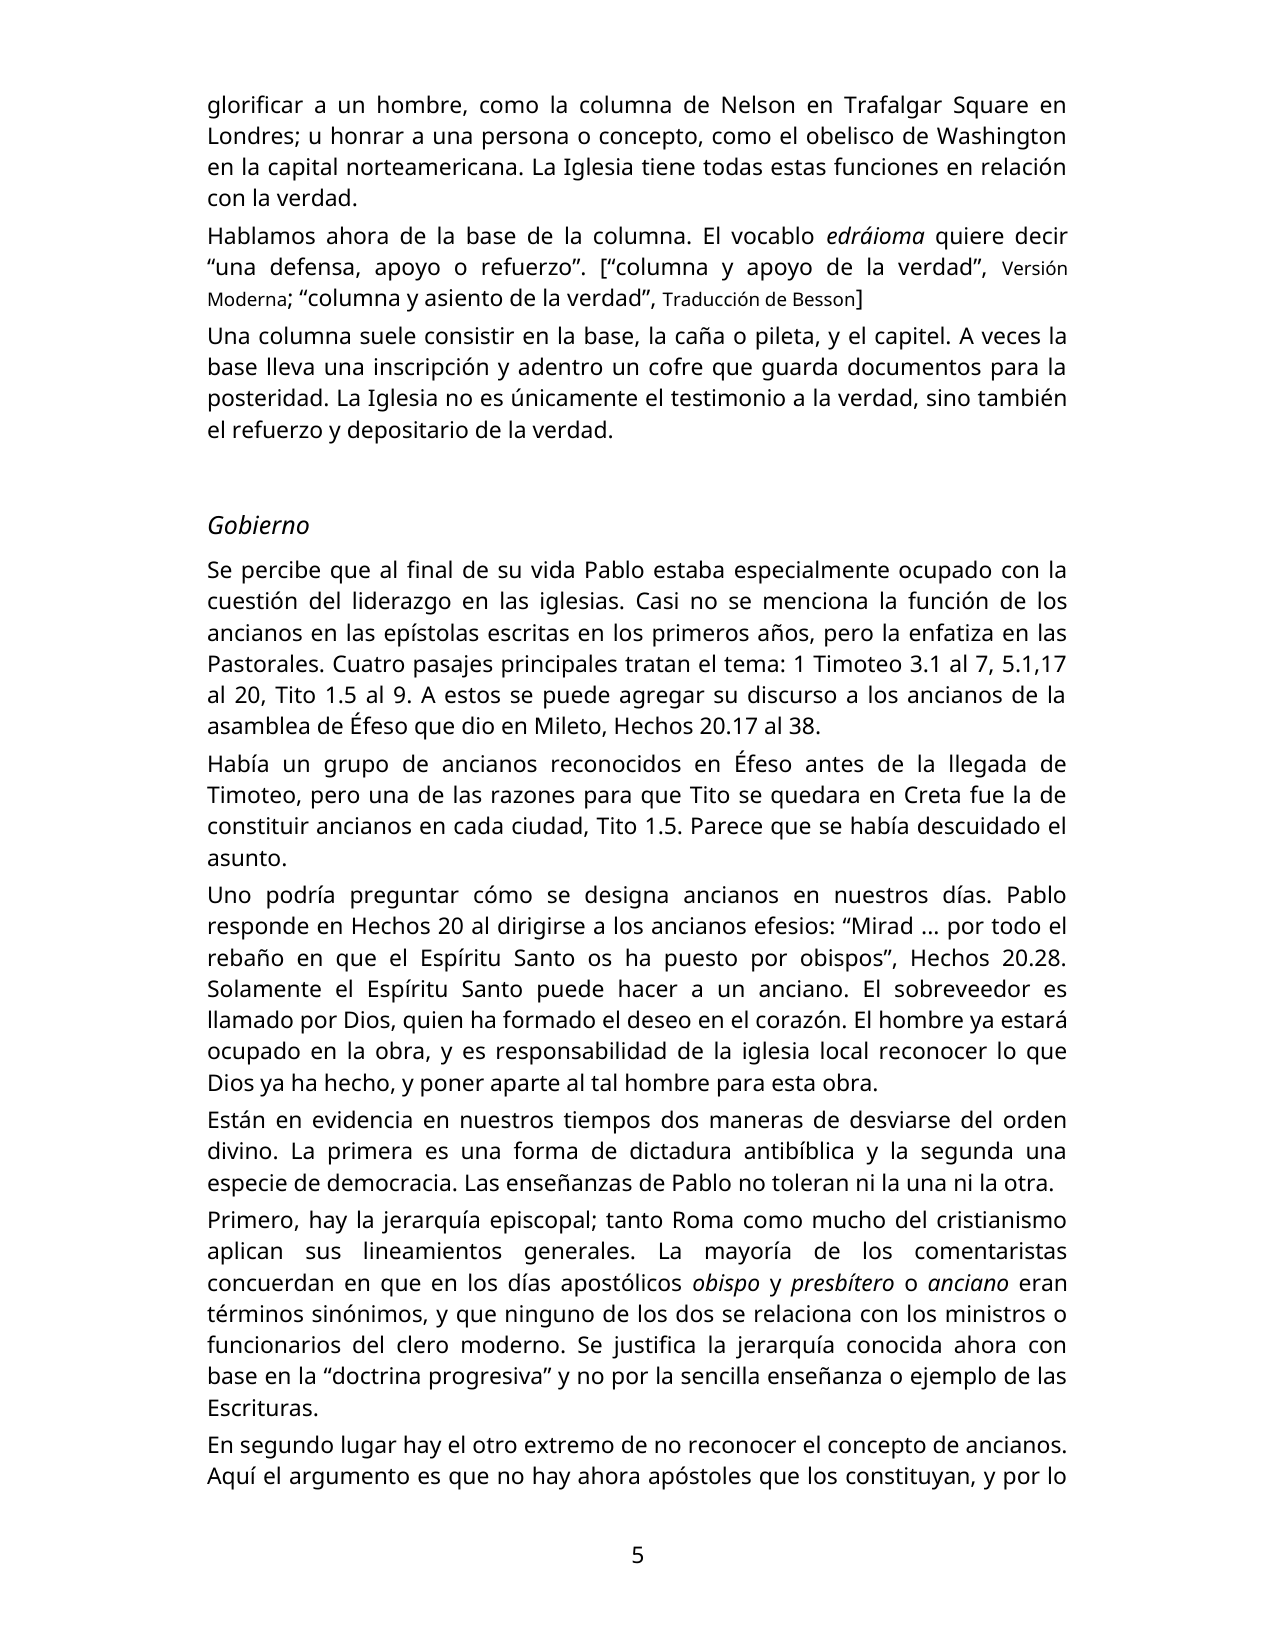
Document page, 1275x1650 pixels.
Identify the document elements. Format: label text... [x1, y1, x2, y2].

text Primero, hay la jerarquía episcopal; tanto Roma como mucho del cristianismo aplican sus lineamientos generales. La mayoría de los comentaristas concuerdan en que en los días apostólicos obispo y presbítero o anciano eran términos sinónimos, y que ninguno de los dos se relaciona con los ministros o funcionarios del clero moderno. Se justifica la jerarquía conocida ahora con base en la “doctrina progresiva” y no por la sencilla enseñanza o ejemplo de las Escrituras. [207, 1204, 1068, 1423]
text Había un grupo de ancianos reconocidos en Éfeso antes de la llegada de Timoteo, pero una de las razones para que Tito se quedara en Creta fue la de constituir ancianos en cada ciudad, Tito 1.5. Parece que se había descuidado el asunto. [207, 748, 1068, 873]
subtitle Gobierno [207, 507, 1068, 541]
text Se percibe que al final de su vida Pablo estaba especialmente ocupado con la cuestión del liderazgo en las iglesias. Casi no se menciona la función de los ancianos en las epístolas escritas en los primeros años, pero la enfatiza en las Pastorales. Cuatro pasajes principales tratan el tema: 1 Timoteo 3.1 al 7, 5.1,17 al 20, Tito 1.5 al 9. A estos se puede agregar su discurso a los ancianos de la asamblea de Éfeso que dio en Mileto, Hechos 20.17 al 38. [207, 554, 1068, 741]
text Hablamos ahora de la base de la columna. El vocablo edráioma quiere decir “una defensa, apoyo o refuerzo”. [“columna y apoyo de la verdad”, Versión Moderna; “columna y asiento de la verdad”, Traducción de Besson] [207, 220, 1068, 314]
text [207, 89, 1068, 214]
text Uno podría preguntar cómo se designa ancianos en nuestros días. Pablo responde en Hechos 20 al dirigirse a los ancianos efesios: “Mirad ... por todo el rebaño en que el Espíritu Santo os ha puesto por obispos”, Hechos 20.28. Solamente el Espíritu Santo puede hacer a un anciano. El sobreveedor es llamado por Dios, quien ha formado el deseo en el corazón. El hombre ya estará ocupado en la obra, y es responsabilidad de la iglesia local reconocer lo que Dios ya ha hecho, y poner aparte al tal hombre para esta obra. [207, 879, 1068, 1098]
text Están en evidencia en nuestros tiempos dos maneras de desviarse del orden divino. La primera es una forma de dictadura antibíblica y la segunda una especie de democracia. Las enseñanzas de Pablo no toleran ni la una ni la otra. [207, 1104, 1068, 1198]
text Una columna suele consistir en la base, la caña o pileta, y el capitel. A veces la base lleva una inscripción y adentro un cofre que guarda documentos para la posteridad. La Iglesia no es únicamente el testimonio a la verdad, sino también el refuerzo y depositario de la verdad. [207, 320, 1068, 445]
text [207, 1429, 1068, 1491]
